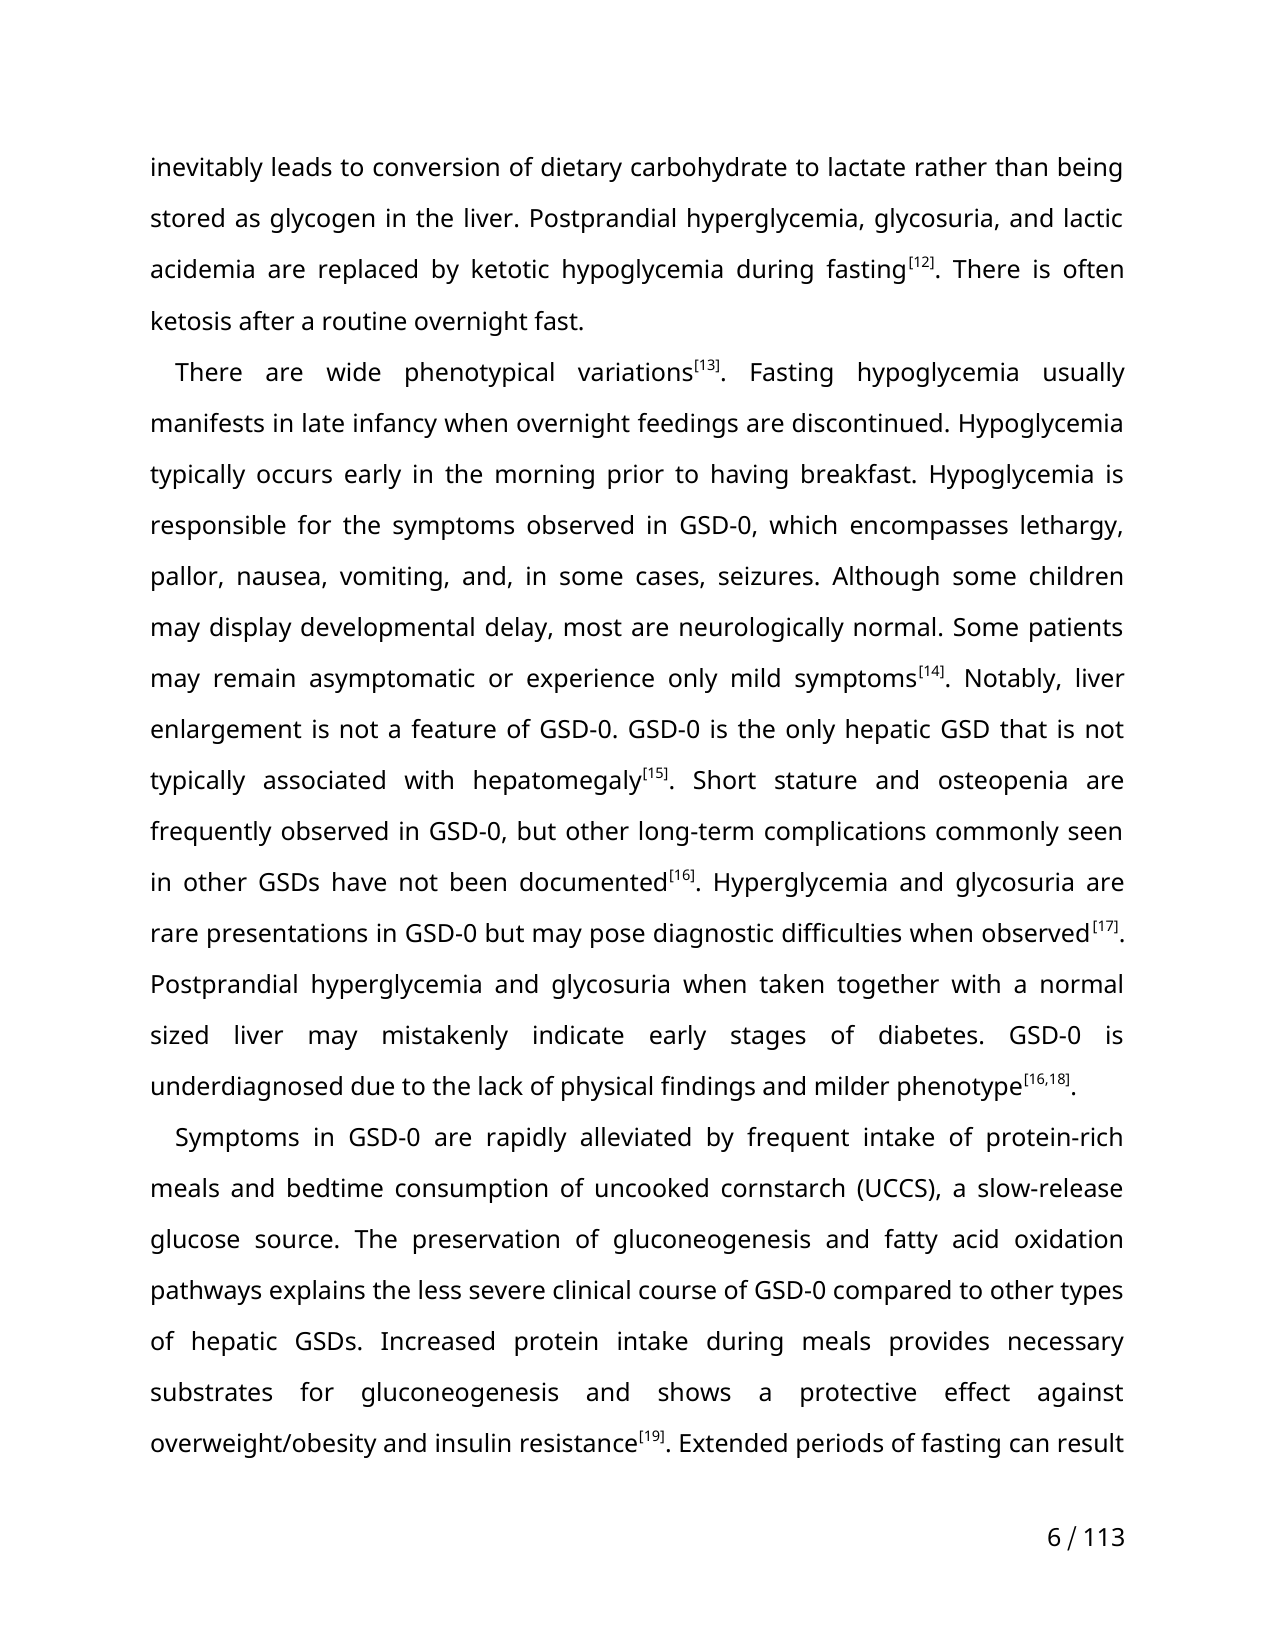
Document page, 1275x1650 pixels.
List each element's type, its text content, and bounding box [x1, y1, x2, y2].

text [150, 150, 1125, 337]
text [150, 1120, 1125, 1460]
text There are wide phenotypical variations[13]. Fasting hypoglycemia usually manifests in late infancy when overnight feedings are discontinued. Hypoglycemia typically occurs early in the morning prior to having breakfast. Hypoglycemia is responsible for the symptoms observed in GSD-0, which encompasses lethargy, pallor, nausea, vomiting, and, in some cases, seizures. Although some children may display developmental delay, most are neurologically normal. Some patients may remain asymptomatic or experience only mild symptoms[14]. Notably, liver enlargement is not a feature of GSD-0. GSD-0 is the only hepatic GSD that is not typically associated with hepatomegaly[15]. Short stature and osteopenia are frequently observed in GSD-0, but other long-term complications commonly seen in other GSDs have not been documented[16]. Hyperglycemia and glycosuria are rare presentations in GSD-0 but may pose diagnostic difficulties when observed[17]. Postprandial hyperglycemia and glycosuria when taken together with a normal sized liver may mistakenly indicate early stages of diabetes. GSD-0 is underdiagnosed due to the lack of physical findings and milder phenotype[16,18]. [150, 354, 1125, 1103]
